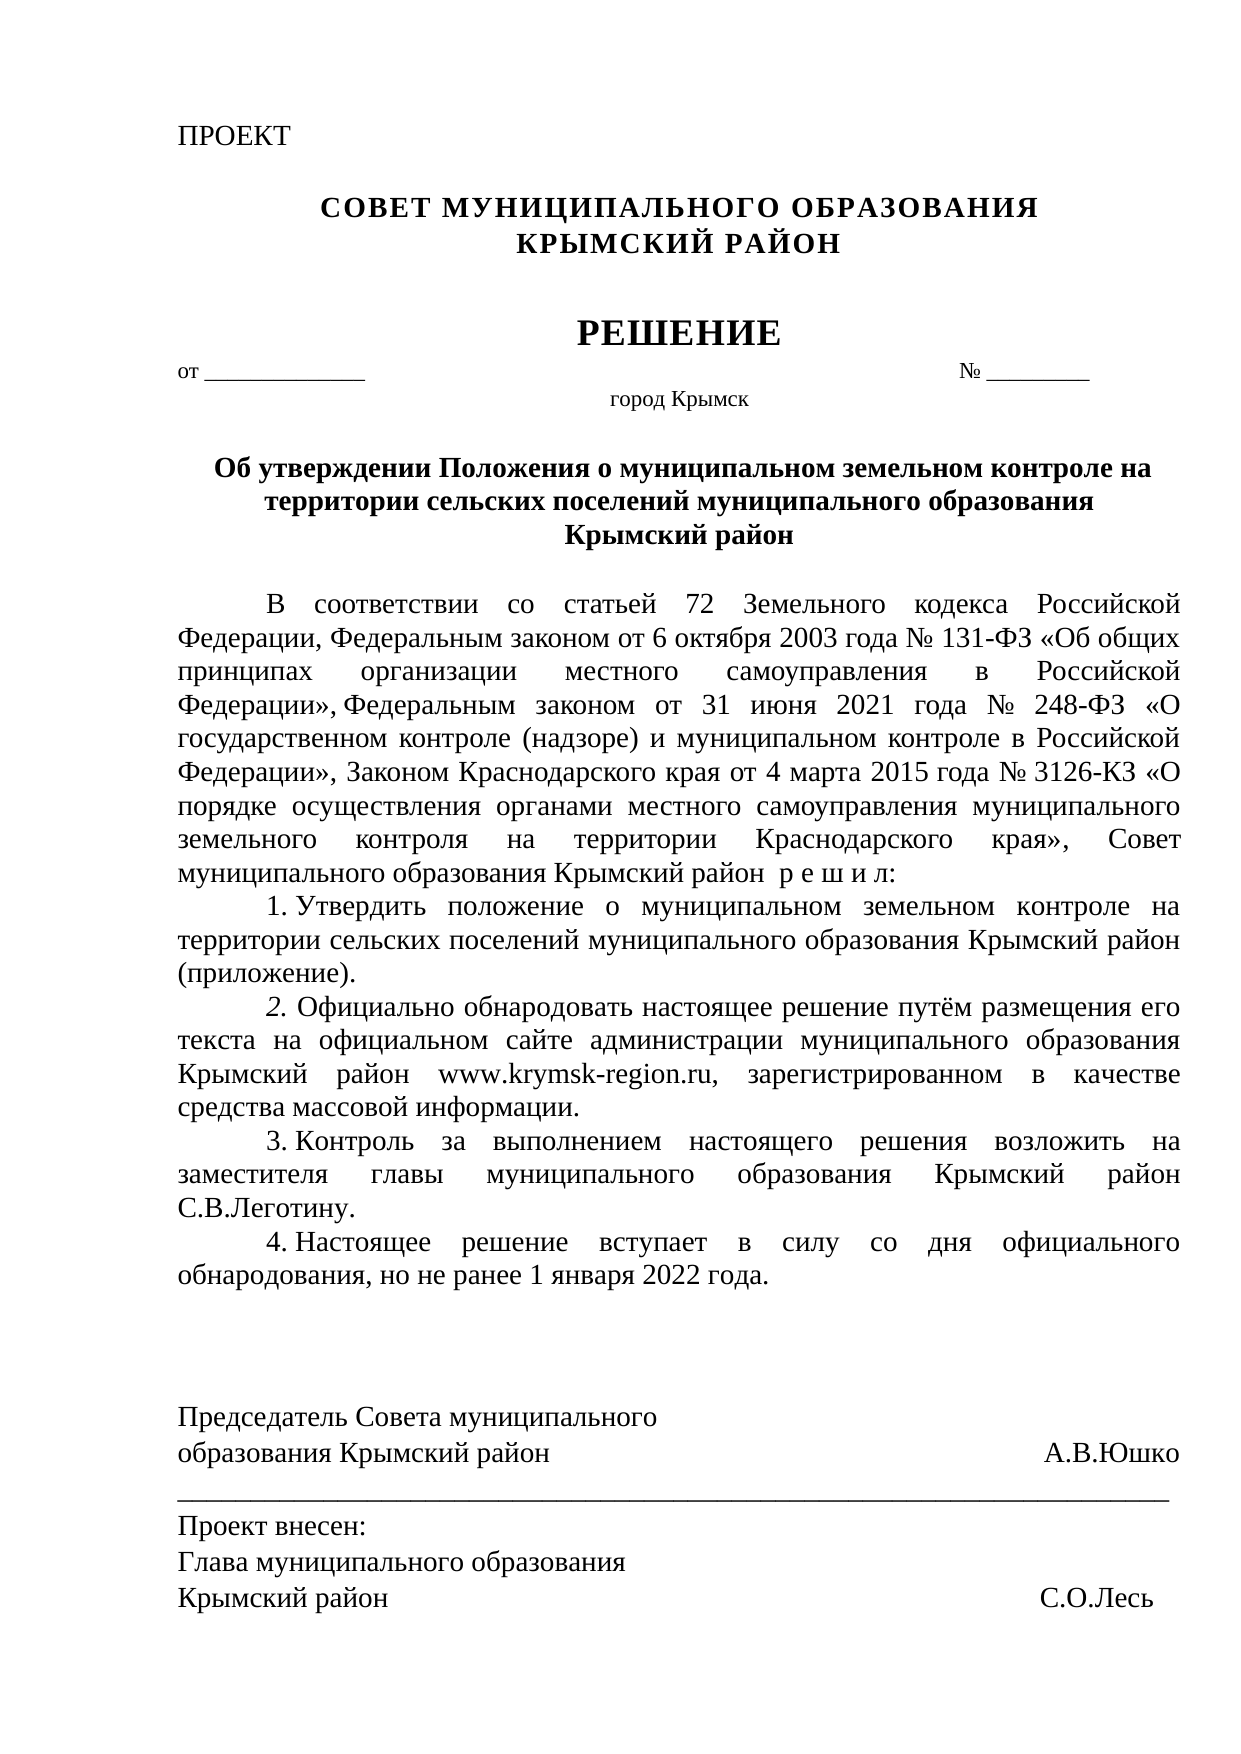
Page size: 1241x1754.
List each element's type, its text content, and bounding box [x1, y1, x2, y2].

text от ______________ № _________ [177, 357, 1181, 383]
text ____________________________________________________________________ [177, 1472, 1181, 1505]
text 4. Настоящее решение вступает в силу со дня официального обнародования, но не ранее 1 января 2022 года. [177, 1224, 1181, 1291]
text город Крымск [177, 385, 1181, 411]
text 1. Утвердить положение о муниципальном земельном контроле на территории сельских поселений муниципального образования Крымский район (приложение). [177, 888, 1181, 989]
text 3. Контроль за выполнением настоящего решения возложить на заместителя главы муниципального образования Крымский район С.В.Леготину. [177, 1123, 1181, 1224]
text Председатель Совета муниципального [177, 1399, 1181, 1433]
text 2. Официально обнародовать настоящее решение путём размещения его текста на официальном сайте администрации муниципального образования Крымский район www.krymsk-region.ru, зарегистрированном в качестве средства массовой информации. [177, 989, 1181, 1123]
text ПРОЕКТ [177, 118, 1181, 152]
text Об утверждении Положения о муниципальном земельном контроле на территории сельских поселений муниципального образования Крымский район [177, 450, 1181, 550]
text В соответствии со статьей 72 Земельного кодекса Российской Федерации, Федеральным законом от 6 октября 2003 года № 131-ФЗ «Об общих принципах организации местного самоуправления в Российской Федерации», Федеральным законом от 31 июня 2021 года № 248-ФЗ «О государственном контроле (надзоре) и муниципальном контроле в Российской Федерации», Законом Краснодарского края от 4 марта 2015 года № 3126-КЗ «О порядке осуществления органами местного самоуправления муниципального земельного контроля на территории Краснодарского края», Совет муниципального образования Крымский район р е ш и л: [177, 586, 1181, 888]
text Глава муниципального образования [177, 1544, 1181, 1577]
text образования Крымский район А.В.Юшко [177, 1435, 1181, 1469]
text РЕШЕНИЕ [177, 310, 1181, 353]
text Крымский район С.О.Лесь [177, 1580, 1181, 1613]
text КРЫМСКИЙ РАЙОН [177, 227, 1181, 260]
text СОВЕТ МУНИЦИПАЛЬНОГО ОБРАЗОВАНИЯ [177, 190, 1181, 224]
text Проект внесен: [177, 1508, 1181, 1541]
